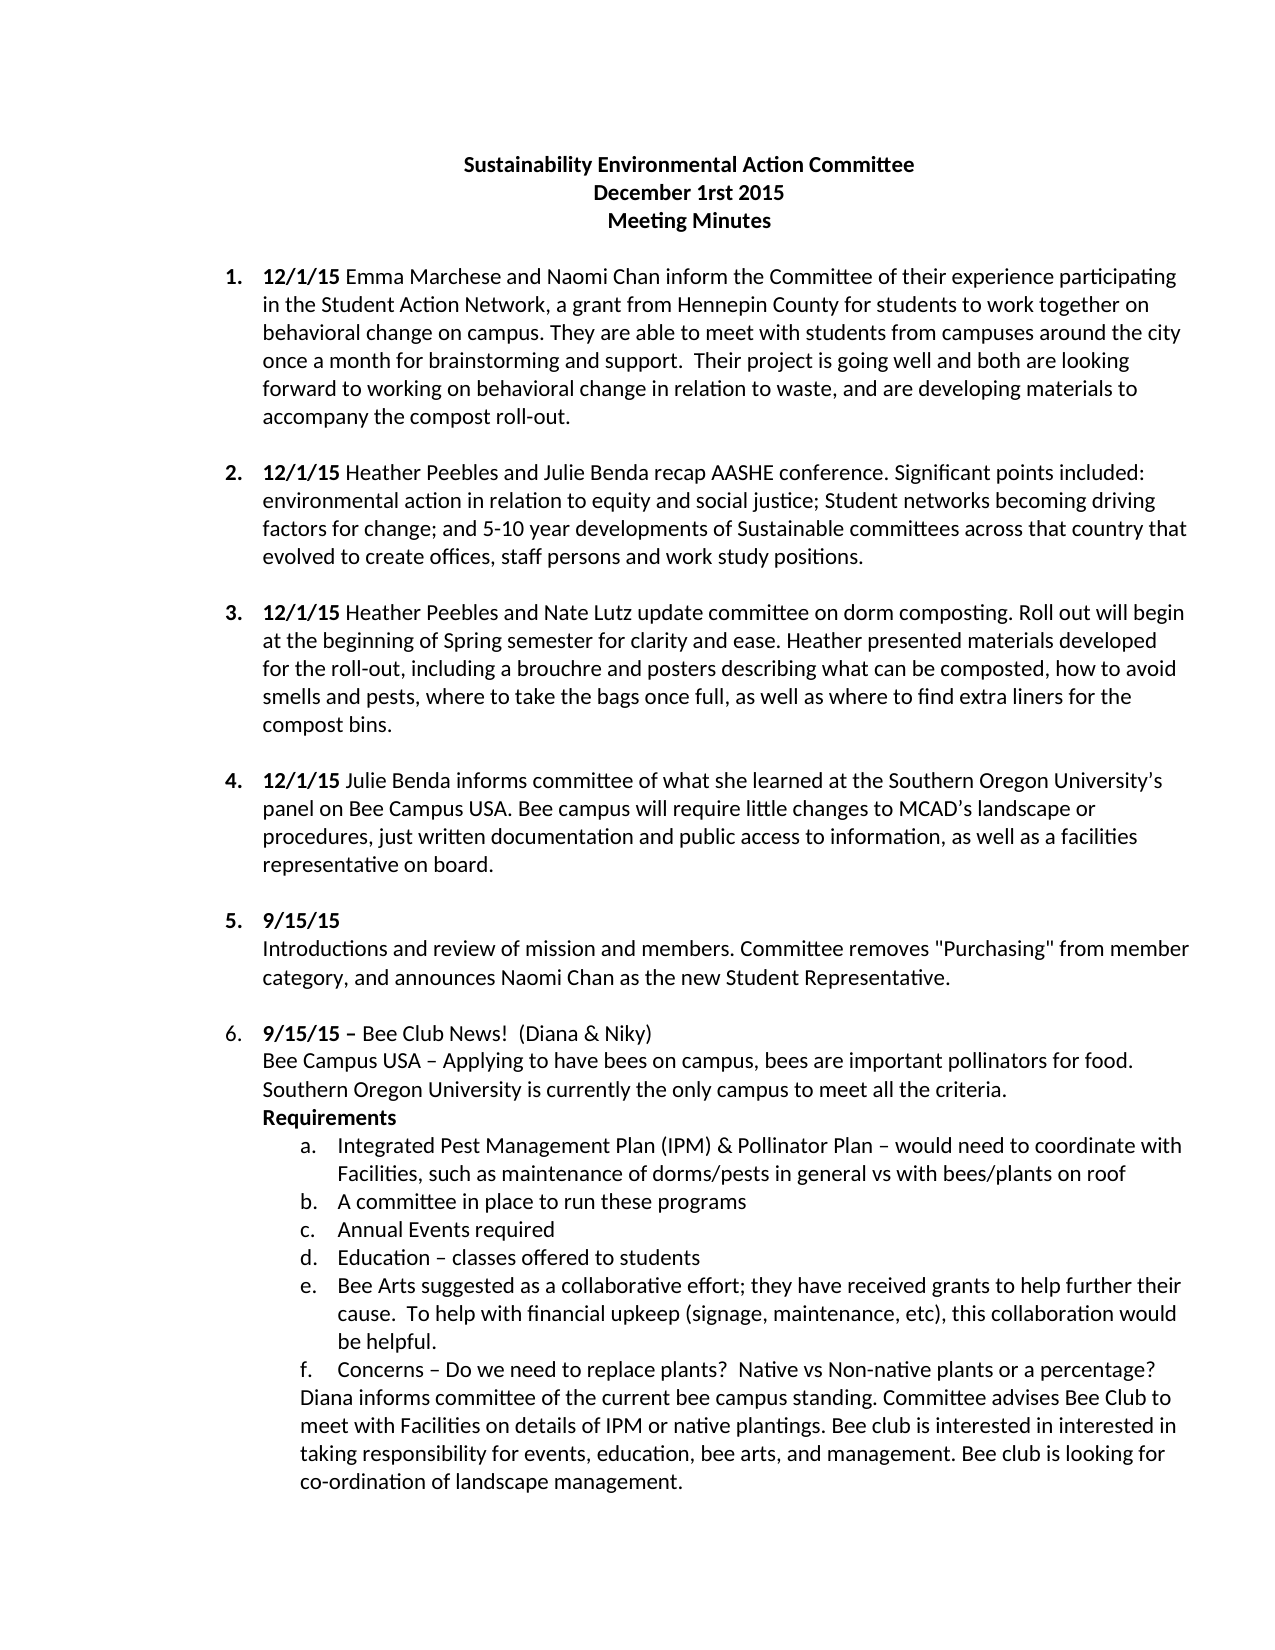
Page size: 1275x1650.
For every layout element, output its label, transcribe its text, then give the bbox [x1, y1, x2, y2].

list 12/1/15 Heather Peebles and Julie Benda recap AASHE conference. Significant points included: environmental action in relation to equity and social justice; Student networks becoming driving factors for change; and 5-10 year developments of Sustainable committees across that country that evolved to create offices, staff persons and work study positions. [225, 458, 1191, 570]
list 12/1/15 Heather Peebles and Nate Lutz update committee on dorm composting. Roll out will begin at the beginning of Spring semester for clarity and ease. Heather presented materials developed for the roll-out, including a brouchre and posters describing what can be composted, how to avoid smells and pests, where to take the bags once full, as well as where to find extra liners for the compost bins. [225, 598, 1191, 738]
list 12/1/15 Emma Marchese and Naomi Chan inform the Committee of their experience participating in the Student Action Network, a grant from Hennepin County for students to work together on behavioral change on campus. They are able to meet with students from campuses around the city once a month for brainstorming and support. Their project is going well and both are looking forward to working on behavioral change in relation to waste, and are developing materials to accompany the compost roll-out. [225, 262, 1191, 430]
text Sustainability Environmental Action Committee [187, 150, 1191, 178]
list Bee Campus USA – Applying to have bees on campus, bees are important pollinators for food. Southern Oregon University is currently the only campus to meet all the criteria. [262, 1047, 1191, 1103]
list Requirements [262, 1103, 1191, 1131]
list 9/15/15 [225, 907, 1191, 934]
list 9/15/15 – Bee Club News! (Diana & Niky) [225, 1019, 1191, 1047]
list 12/1/15 Julie Benda informs committee of what she learned at the Southern Oregon University’s panel on Bee Campus USA. Bee campus will require little changes to MCAD’s landscape or procedures, just written documentation and public access to information, as well as a facilities representative on board. [225, 766, 1191, 878]
list Introductions and review of mission and members. Committee removes "Purchasing" from member category, and announces Naomi Chan as the new Student Representative. [262, 934, 1191, 991]
text Diana informs committee of the current bee campus standing. Committee advises Bee Club to meet with Facilities on details of IPM or native plantings. Bee club is interested in interested in taking responsibility for events, education, bee arts, and management. Bee club is looking for co-ordination of landscape management. [300, 1383, 1191, 1495]
text December 1rst 2015 [187, 178, 1191, 206]
list A committee in place to run these programs [300, 1187, 1191, 1215]
text Meeting Minutes [187, 206, 1191, 234]
list Integrated Pest Management Plan (IPM) & Pollinator Plan – would need to coordinate with Facilities, such as maintenance of dorms/pests in general vs with bees/plants on roof [300, 1131, 1191, 1187]
list Education – classes offered to students [300, 1243, 1191, 1271]
list Concerns – Do we need to replace plants? Native vs Non-native plants or a percentage? [300, 1355, 1191, 1383]
list Annual Events required [300, 1215, 1191, 1243]
list Bee Arts suggested as a collaborative effort; they have received grants to help further their cause. To help with financial upkeep (signage, maintenance, etc), this collaboration would be helpful. [300, 1271, 1191, 1355]
